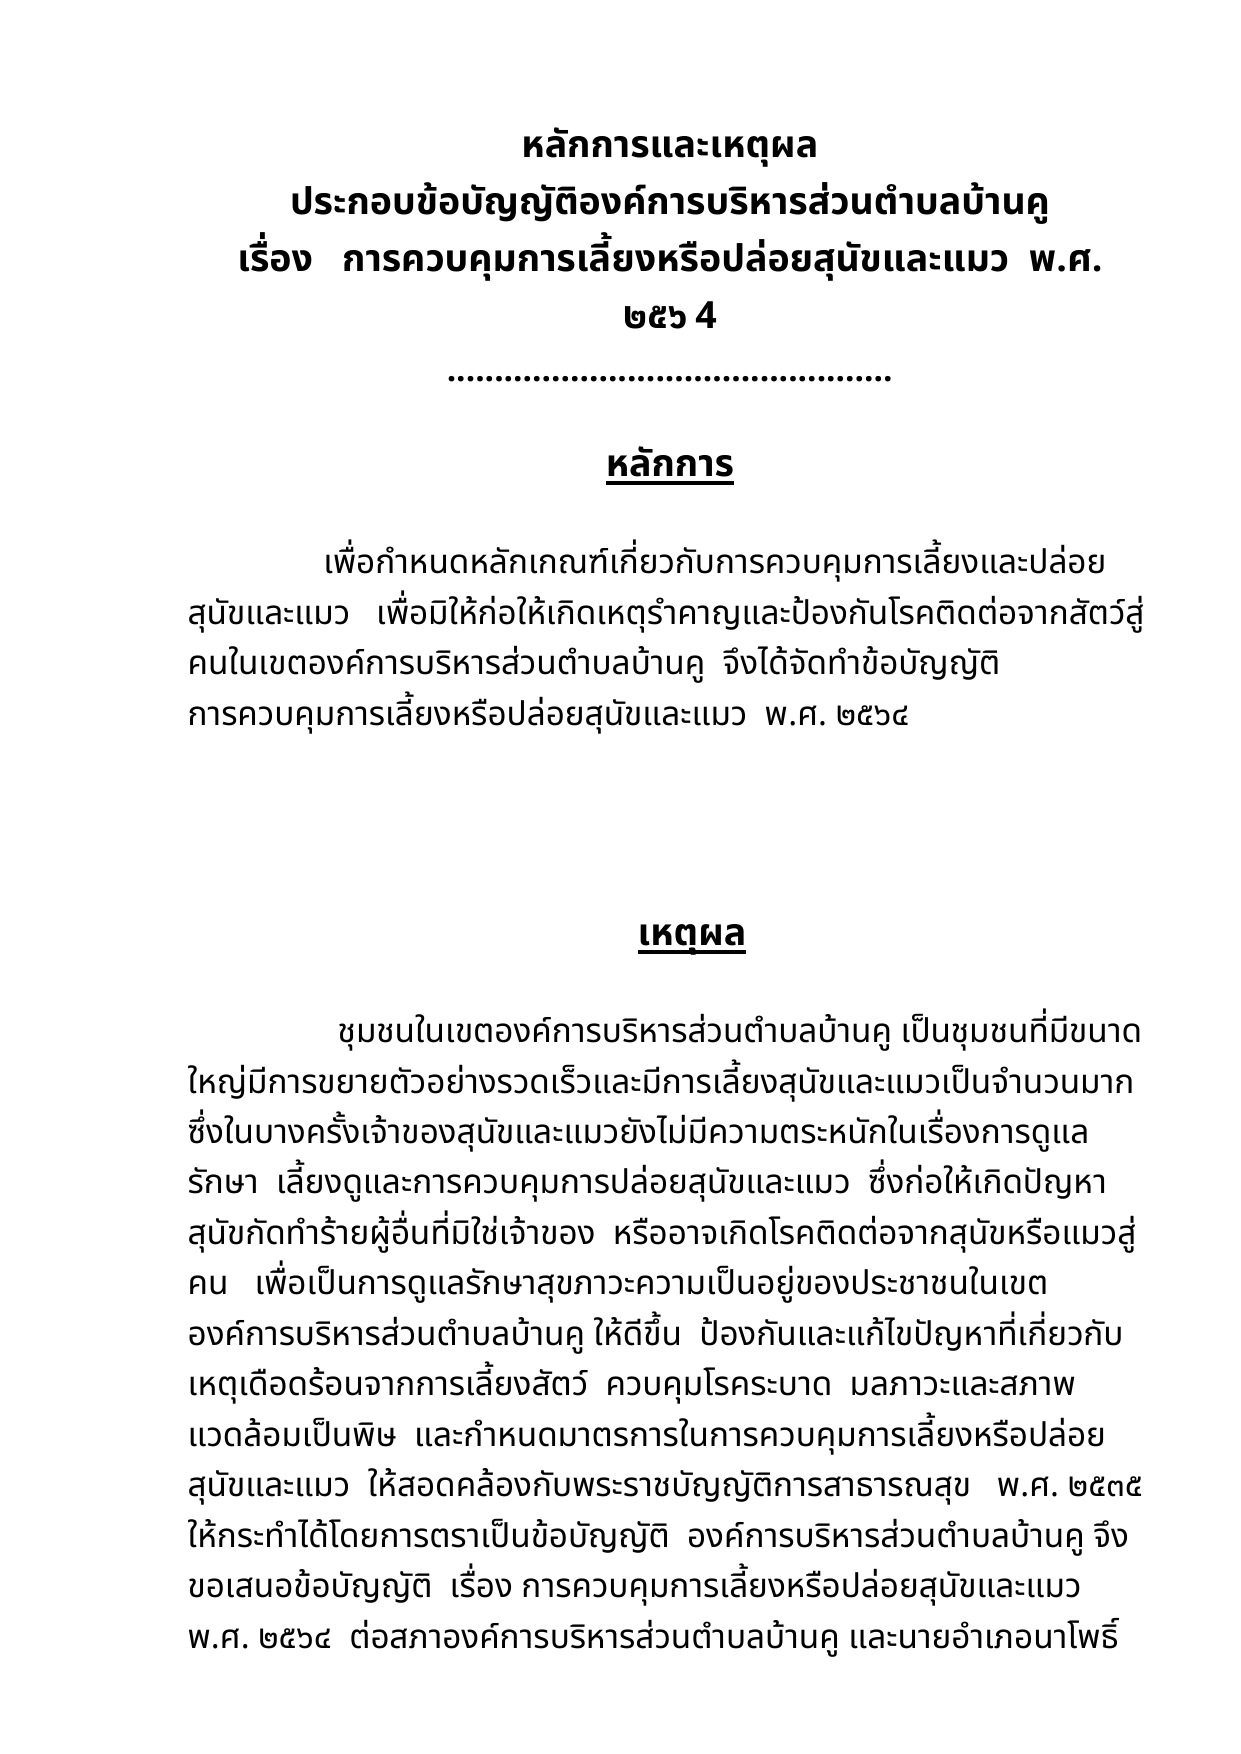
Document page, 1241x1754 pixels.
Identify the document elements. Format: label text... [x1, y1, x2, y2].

text เหตุผล [187, 905, 1152, 962]
text เพื่อกำหนดหลักเกณฑ์เกี่ยวกับการควบคุมการเลี้ยงและปล่อยสุนัขและแมว เพื่อมิให้ก่อให้เกิดเหตุรำคาญและป้องกันโรคติดต่อจากสัตว์สู่คนในเขตองค์การบริหารส่วนตำบลบ้านคู จึงได้จัดทำข้อบัญญัติ [187, 538, 1152, 689]
text เรื่อง การควบคุมการเลี้ยงหรือปล่อยสุนัขและแมว พ.ศ. ๒๕๖4 [187, 231, 1152, 345]
text หลักการ [187, 436, 1152, 493]
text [187, 1007, 1152, 1663]
text การควบคุมการเลี้ยงหรือปล่อยสุนัขและแมว พ.ศ. ๒๕๖๔ [187, 689, 1152, 740]
text หลักการและเหตุผล [187, 118, 1152, 175]
text ประกอบข้อบัญญัติองค์การบริหารส่วนตำบลบ้านคู [187, 175, 1152, 231]
text ............................................... [187, 345, 1152, 391]
